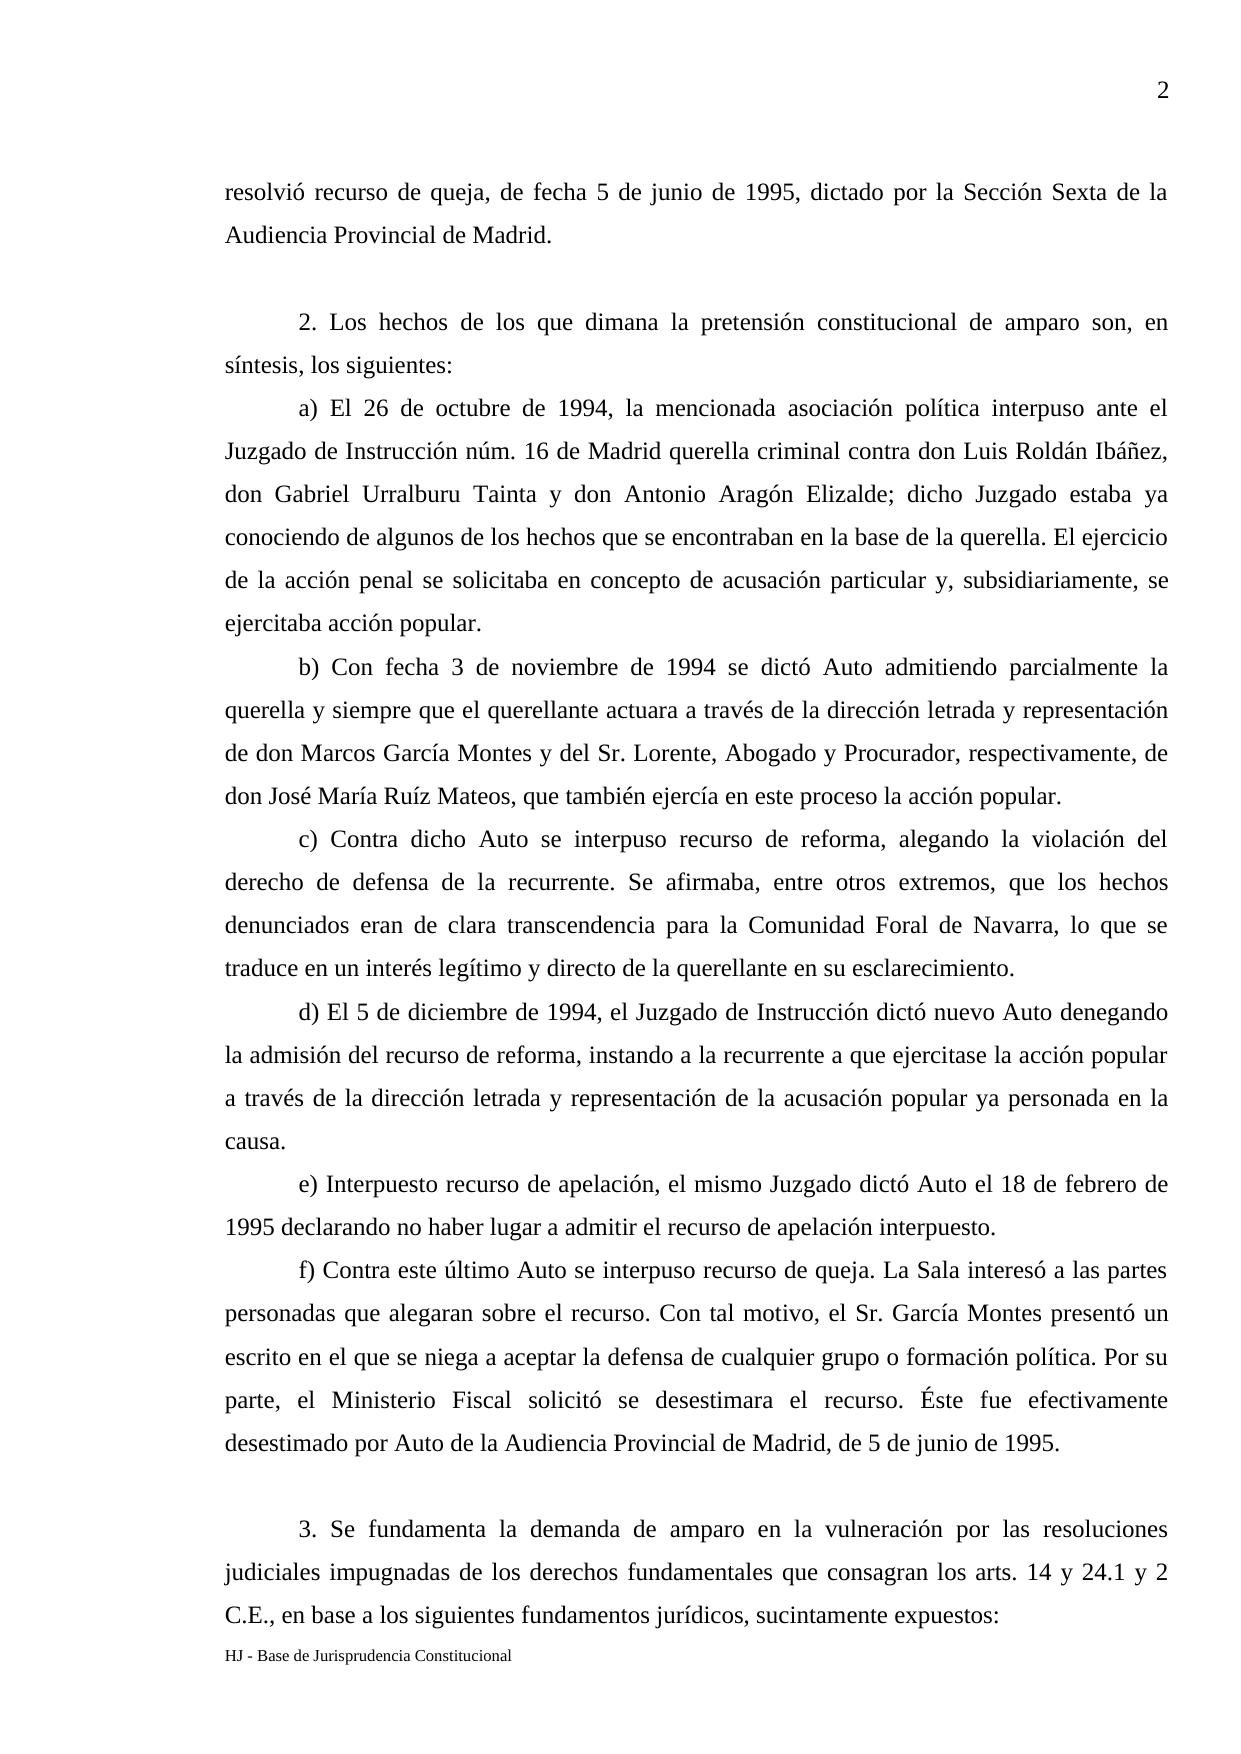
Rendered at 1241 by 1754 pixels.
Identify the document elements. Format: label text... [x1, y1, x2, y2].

text c) Contra dicho Auto se interpuso recurso de reforma, alegando la violación del derecho de defensa de la recurrente. Se afirmaba, entre otros extremos, que los hechos denunciados eran de clara transcendencia para la Comunidad Foral de Navarra, lo que se traduce en un interés legítimo y directo de la querellante en su esclarecimiento. [224, 824, 1169, 982]
text a) El 26 de octubre de 1994, la mencionada asociación política interpuso ante el Juzgado de Instrucción núm. 16 de Madrid querella criminal contra don Luis Roldán Ibáñez, don Gabriel Urralburu Tainta y don Antonio Aragón Elizalde; dicho Juzgado estaba ya conociendo de algunos de los hechos que se encontraban en la base de la querella. El ejercicio de la acción penal se solicitaba en concepto de acusación particular y, subsidiariamente, se ejercitaba acción popular. [224, 393, 1169, 637]
text 2. Los hechos de los que dimana la pretensión constitucional de amparo son, en síntesis, los siguientes: [224, 307, 1169, 378]
text e) Interpuesto recurso de apelación, el mismo Juzgado dictó Auto el 18 de febrero de 1995 declarando no haber lugar a admitir el recurso de apelación interpuesto. [224, 1169, 1169, 1241]
text f) Contra este último Auto se interpuso recurso de queja. La Sala interesó a las partes personadas que alegaran sobre el recurso. Con tal motivo, el Sr. García Montes presentó un escrito en el que se niega a aceptar la defensa de cualquier grupo o formación política. Por su parte, el Ministerio Fiscal solicitó se desestimara el recurso. Éste fue efectivamente desestimado por Auto de la Audiencia Provincial de Madrid, de 5 de junio de 1995. [224, 1255, 1169, 1457]
text b) Con fecha 3 de noviembre de 1994 se dictó Auto admitiendo parcialmente la querella y siempre que el querellante actuara a través de la dirección letrada y representación de don Marcos García Montes y del Sr. Lorente, Abogado y Procurador, respectivamente, de don José María Ruíz Mateos, que también ejercía en este proceso la acción popular. [224, 652, 1169, 810]
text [224, 177, 1169, 249]
text 3. Se fundamenta la demanda de amparo en la vulneración por las resoluciones judiciales impugnadas de los derechos fundamentales que consagran los arts. 14 y 24.1 y 2 C.E., en base a los siguientes fundamentos jurídicos, sucintamente expuestos: [224, 1514, 1169, 1629]
text d) El 5 de diciembre de 1994, el Juzgado de Instrucción dictó nuevo Auto denegando la admisión del recurso de reforma, instando a la recurrente a que ejercitase la acción popular a través de la dirección letrada y representación de la acusación popular ya personada en la causa. [224, 997, 1169, 1155]
